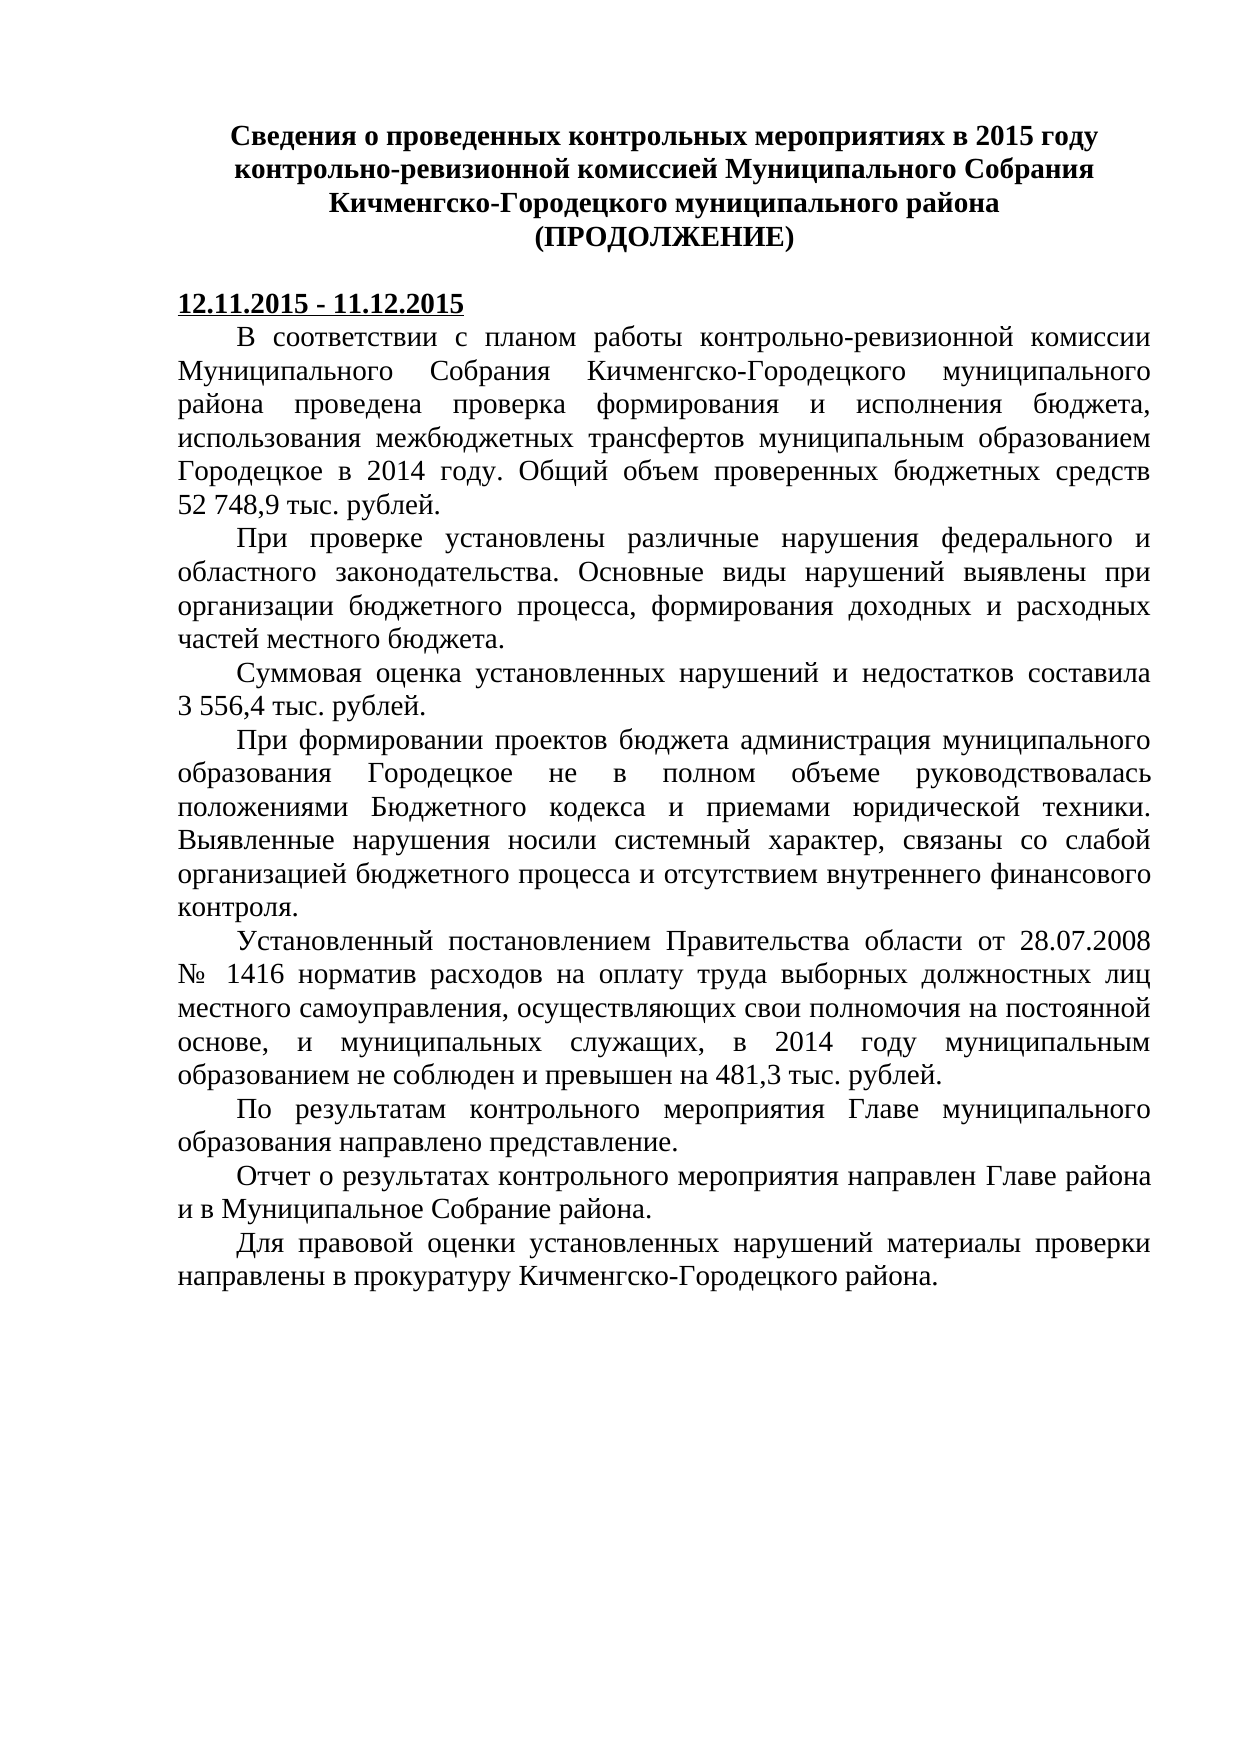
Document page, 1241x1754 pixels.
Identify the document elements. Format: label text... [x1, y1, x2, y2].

text Отчет о результатах контрольного мероприятия направлен Главе района и в Муниципальное Собрание района. [177, 1158, 1152, 1225]
text Сведения о проведенных контрольных мероприятиях в 2015 году [177, 118, 1152, 152]
text По результатам контрольного мероприятия Главе муниципального образования направлено представление. [177, 1091, 1152, 1158]
text Кичменгско-Городецкого муниципального района [177, 185, 1152, 219]
text Суммовая оценка установленных нарушений и недостатков составила 3 556,4 тыс. рублей. [177, 655, 1152, 722]
text При формировании проектов бюджета администрация муниципального образования Городецкое не в полном объеме руководствовалась положениями Бюджетного кодекса и приемами юридической техники. Выявленные нарушения носили системный характер, связаны со слабой организацией бюджетного процесса и отсутствием внутреннего финансового контроля. [177, 722, 1152, 923]
text Для правовой оценки установленных нарушений материалы проверки направлены в прокуратуру Кичменгско-Городецкого района. [177, 1225, 1152, 1292]
text 12.11.2015 - 11.12.2015 [177, 286, 1152, 319]
text контрольно-ревизионной комиссией Муниципального Собрания [177, 152, 1152, 185]
text При проверке установлены различные нарушения федерального и областного законодательства. Основные виды нарушений выявлены при организации бюджетного процесса, формирования доходных и расходных частей местного бюджета. [177, 521, 1152, 655]
text (ПРОДОЛЖЕНИЕ) [177, 219, 1152, 252]
text В соответствии с планом работы контрольно-ревизионной комиссии Муниципального Собрания Кичменгско-Городецкого муниципального района проведена проверка формирования и исполнения бюджета, использования межбюджетных трансфертов муниципальным образованием Городецкое в 2014 году. Общий объем проверенных бюджетных средств 52 748,9 тыс. рублей. [177, 319, 1152, 521]
text Установленный постановлением Правительства области от 28.07.2008 № 1416 норматив расходов на оплату труда выборных должностных лиц местного самоуправления, осуществляющих свои полномочия на постоянной основе, и муниципальных служащих, в 2014 году муниципальным образованием не соблюден и превышен на 481,3 тыс. рублей. [177, 923, 1152, 1091]
